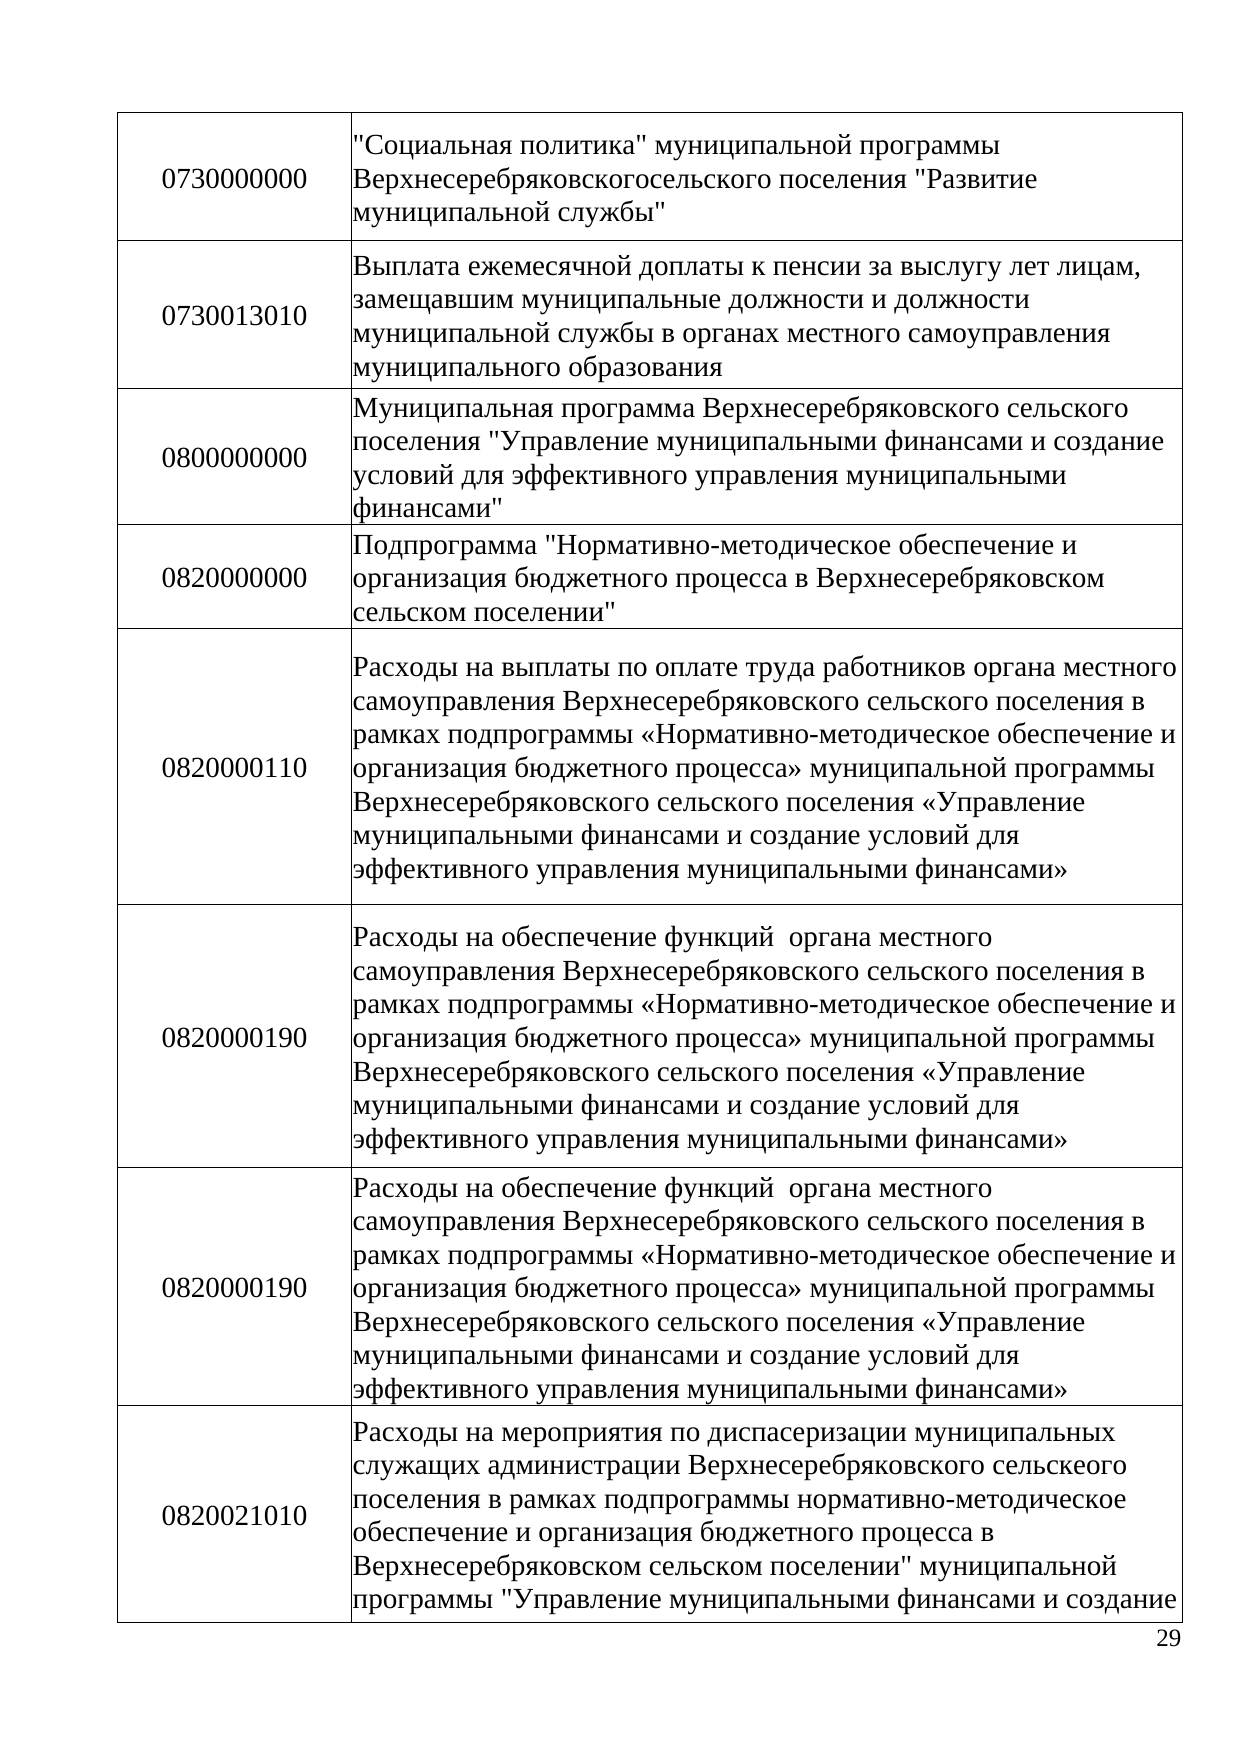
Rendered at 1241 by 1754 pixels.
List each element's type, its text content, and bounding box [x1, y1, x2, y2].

table_cell Муниципальная программа Верхнесеребряковского сельского поселения "Управление муниципальными финансами и создание условий для эффективного управления муниципальными финансами" [352, 389, 1182, 524]
table_cell 0820000190 [118, 1168, 351, 1404]
table_cell Выплата ежемесячной доплаты к пенсии за выслугу лет лицам, замещавшим муниципальные должности и должности муниципальной службы в органах местного самоуправления муниципального образования [352, 241, 1182, 387]
table_cell 0730013010 [118, 241, 351, 387]
table_cell 0820000190 [118, 905, 351, 1167]
table_cell 0820021010 [118, 1406, 351, 1622]
table_cell 0730000000 [118, 113, 351, 240]
table_cell 0820000110 [118, 629, 351, 904]
table_cell Расходы на обеспечение функций органа местного самоуправления Верхнесеребряковского сельского поселения в рамках подпрограммы «Нормативно-методическое обеспечение и организация бюджетного процесса» муниципальной программы Верхнесеребряковского сельского поселения «Управление муниципальными финансами и создание условий для эффективного управления муниципальными финансами» [352, 905, 1182, 1167]
table_cell 0800000000 [118, 389, 351, 524]
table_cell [352, 1406, 1182, 1622]
table_cell 0820000000 [118, 525, 351, 627]
table_cell Расходы на выплаты по оплате труда работников органа местного самоуправления Верхнесеребряковского сельского поселения в рамках подпрограммы «Нормативно-методическое обеспечение и организация бюджетного процесса» муниципальной программы Верхнесеребряковского сельского поселения «Управление муниципальными финансами и создание условий для эффективного управления муниципальными финансами» [352, 629, 1182, 904]
table_cell Расходы на обеспечение функций органа местного самоуправления Верхнесеребряковского сельского поселения в рамках подпрограммы «Нормативно-методическое обеспечение и организация бюджетного процесса» муниципальной программы Верхнесеребряковского сельского поселения «Управление муниципальными финансами и создание условий для эффективного управления муниципальными финансами» [352, 1168, 1182, 1404]
table_cell "Социальная политика" муниципальной программы Верхнесеребряковскогосельского поселения "Развитие муниципальной службы" [352, 113, 1182, 240]
table_cell Подпрограмма "Нормативно-методическое обеспечение и организация бюджетного процесса в Верхнесеребряковском сельском поселении" [352, 525, 1182, 627]
